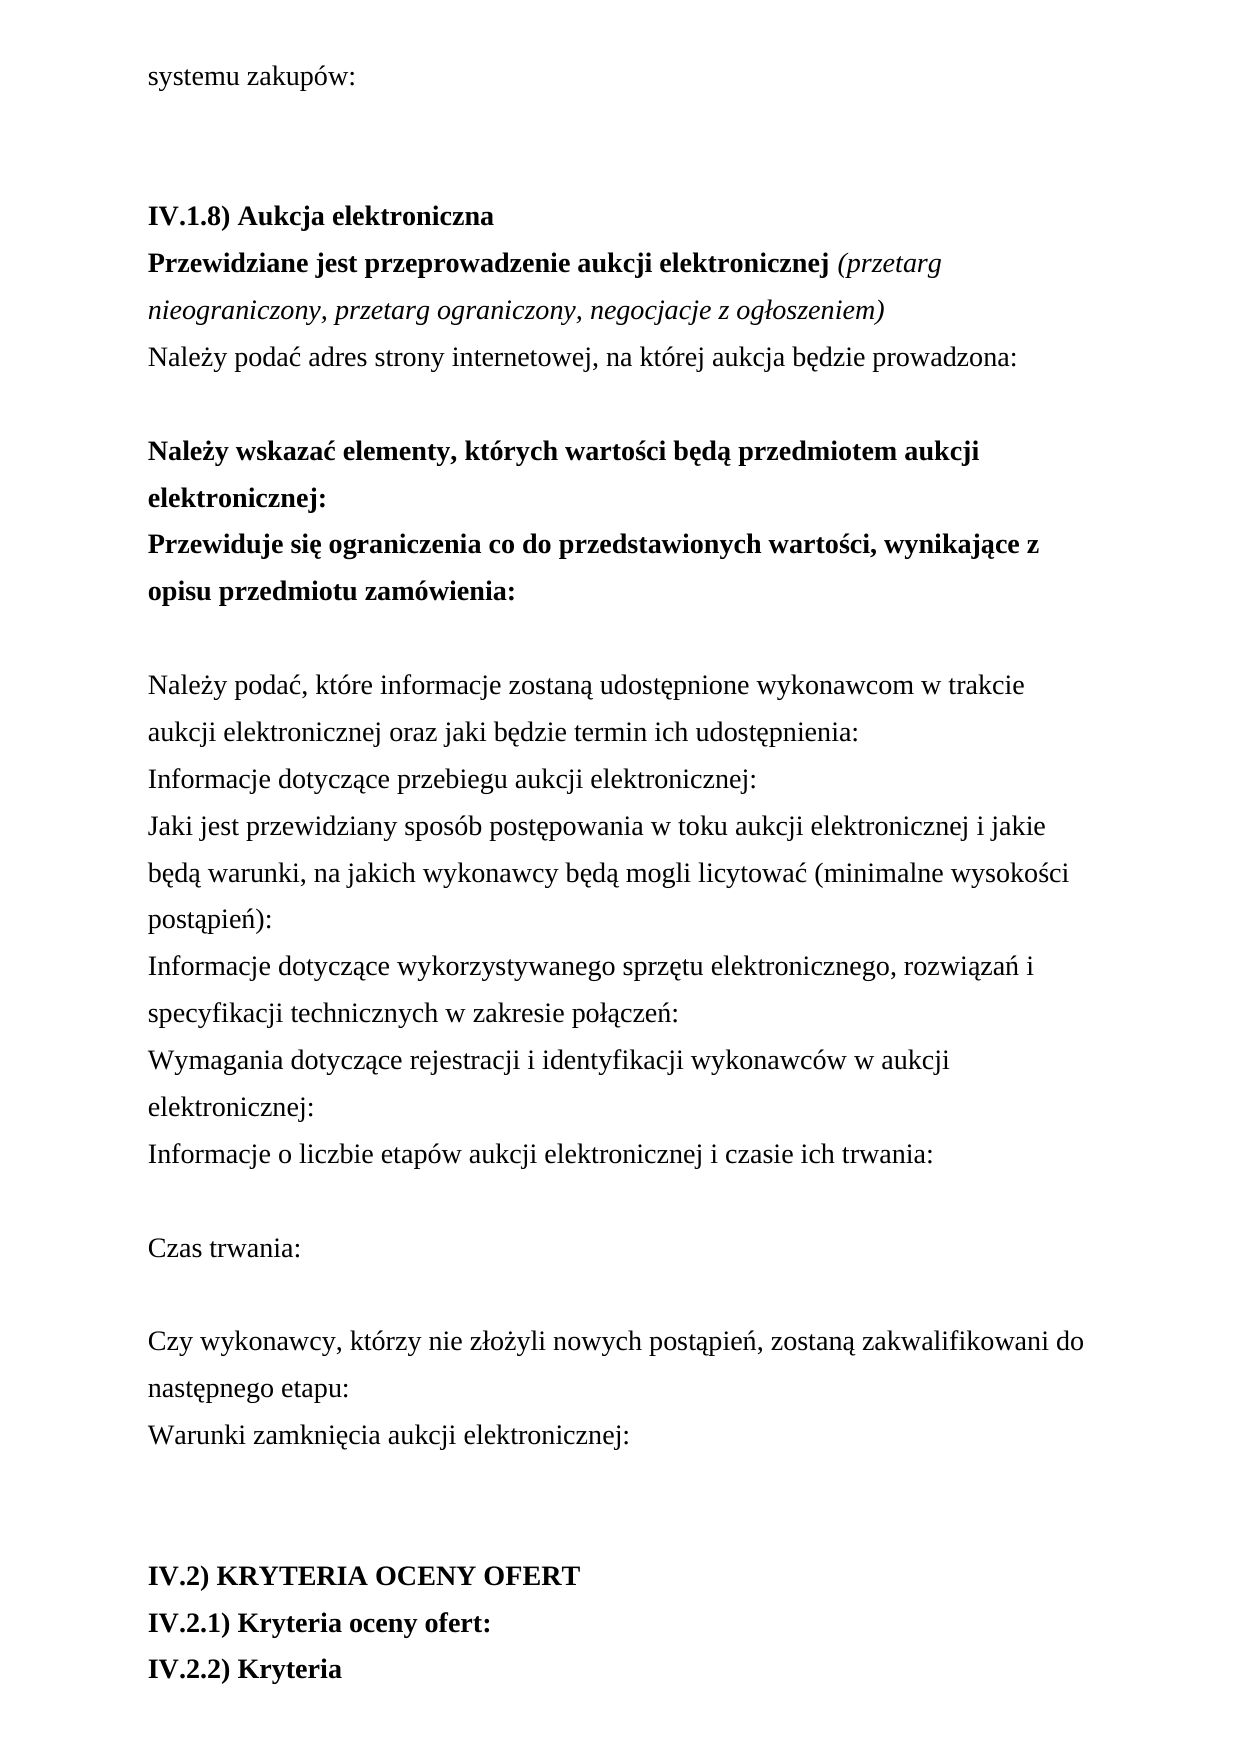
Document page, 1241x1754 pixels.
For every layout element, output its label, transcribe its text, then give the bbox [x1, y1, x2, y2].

text IV.2) KRYTERIA OCENY OFERT IV.2.1) Kryteria oceny ofert: IV.2.2) Kryteria [148, 1497, 1093, 1685]
text Czas trwania: Czy wykonawcy, którzy nie złożyli nowych postąpień, zostaną zakwalifikowani do następnego etapu: Warunki zamknięcia aukcji elektronicznej: [148, 1169, 1093, 1497]
text IV.1.8) Aukcja elektroniczna Przewidziane jest przeprowadzenie aukcji elektronicznej (przetarg nieograniczony, przetarg ograniczony, negocjacje z ogłoszeniem) Należy podać adres strony internetowej, na której aukcja będzie prowadzona: Należy wskazać elementy, których wartości będą przedmiotem aukcji elektronicznej: Przewiduje się ograniczenia co do przedstawionych wartości, wynikające z opisu przedmiotu zamówienia: Należy podać, które informacje zostaną udostępnione wykonawcom w trakcie aukcji elektronicznej oraz jaki będzie termin ich udostępnienia: Informacje dotyczące przebiegu aukcji elektronicznej: Jaki jest przewidziany sposób postępowania w toku aukcji elektronicznej i jakie będą warunki, na jakich wykonawcy będą mogli licytować (minimalne wysokości postąpień): Informacje dotyczące wykorzystywanego sprzętu elektronicznego, rozwiązań i specyfikacji technicznych w zakresie połączeń: Wymagania dotyczące rejestracji i identyfikacji wykonawców w aukcji elektronicznej: Informacje o liczbie etapów aukcji elektronicznej i czasie ich trwania: [148, 138, 1093, 1169]
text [148, 44, 1093, 138]
